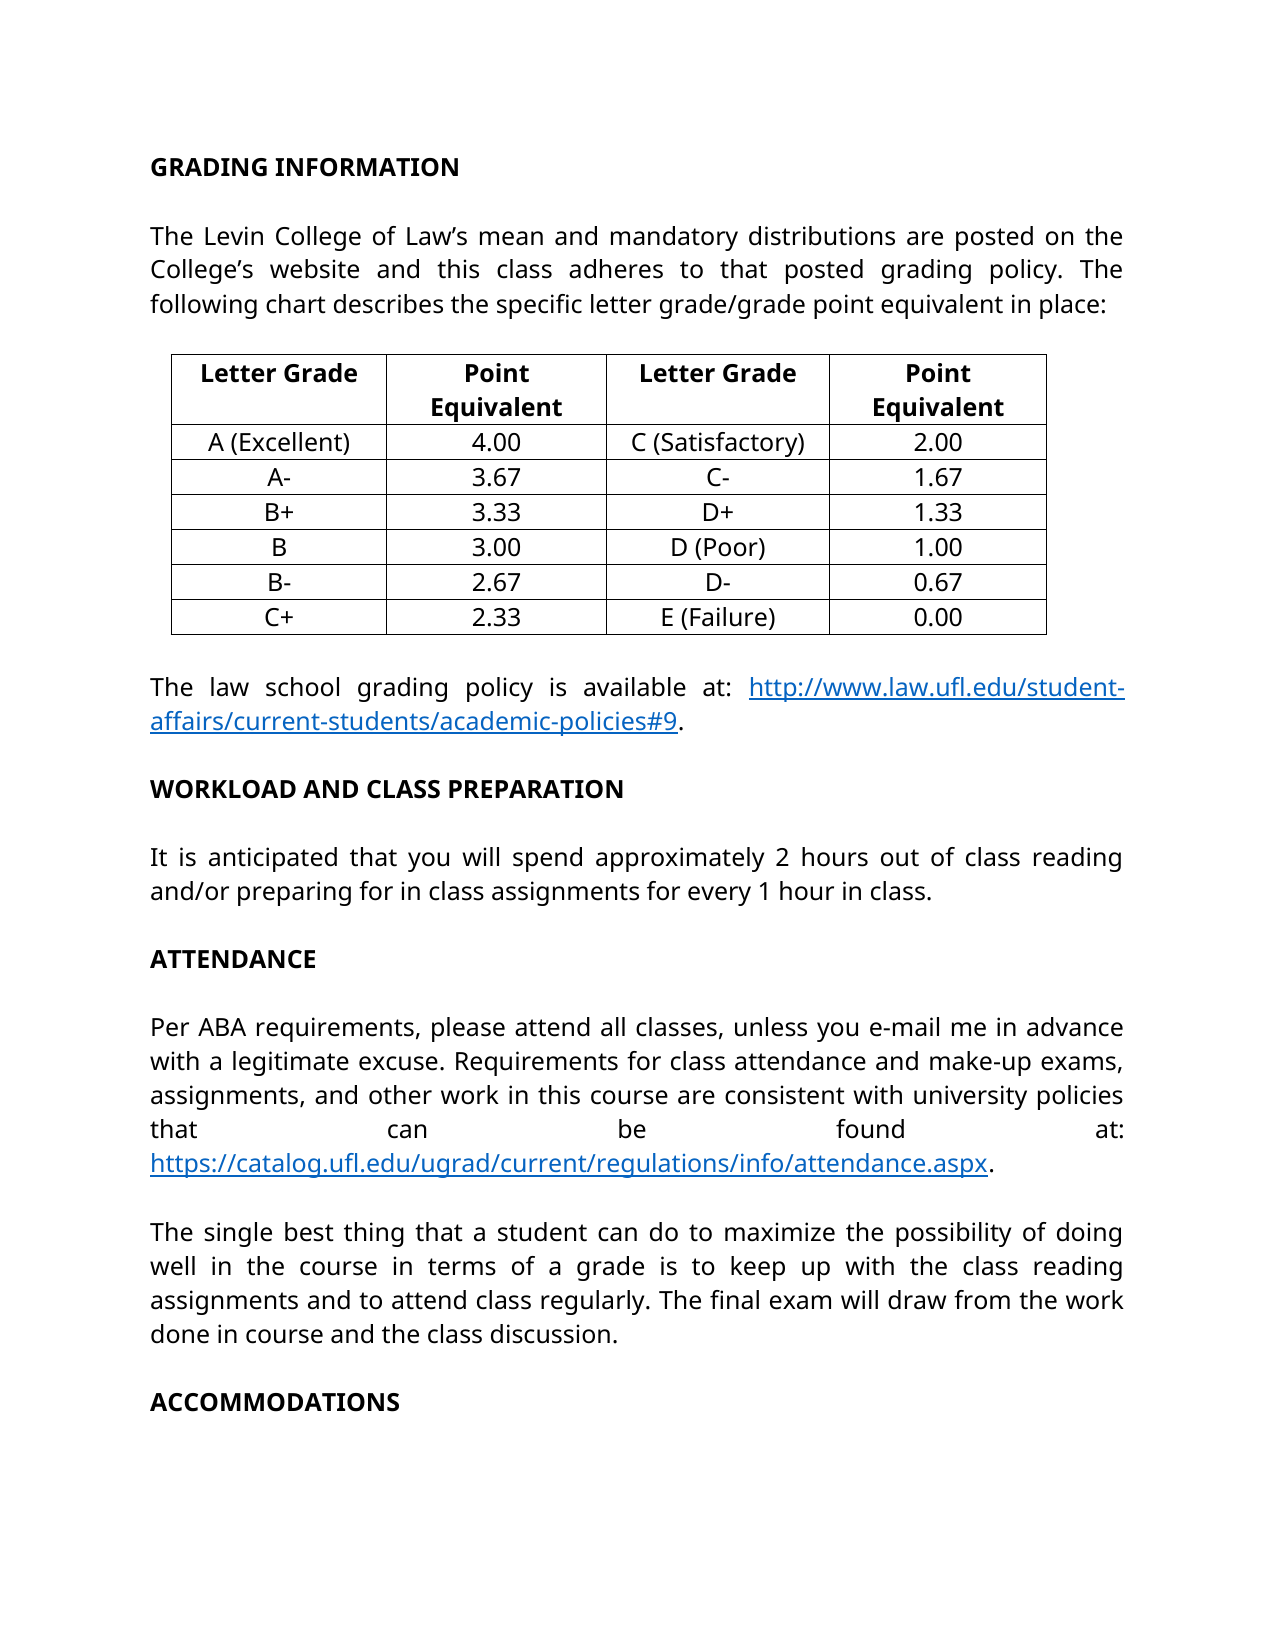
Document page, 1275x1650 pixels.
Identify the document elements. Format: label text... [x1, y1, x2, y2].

text The law school grading policy is available at: http://www.law.ufl.edu/student-affairs/current-students/academic-policies#9. [150, 669, 1125, 737]
table_cell D (Poor) [607, 530, 829, 564]
text The Levin College of Law’s mean and mandatory distributions are posted on the College’s website and this class adheres to that posted grading policy. The following chart describes the specific letter grade/grade point equivalent in place: [150, 218, 1125, 320]
table_cell 2.00 [830, 425, 1046, 459]
table_cell E (Failure) [607, 600, 829, 634]
table_cell 2.33 [387, 600, 606, 634]
table_cell C+ [172, 600, 386, 634]
table_cell 1.67 [830, 460, 1046, 494]
table_cell B+ [172, 495, 386, 529]
text ATTENDANCE [150, 942, 1125, 976]
table_cell B [172, 530, 386, 564]
table_cell A- [172, 460, 386, 494]
table_header Letter Grade [172, 355, 386, 423]
table_cell 3.00 [387, 530, 606, 564]
table_cell 2.67 [387, 565, 606, 599]
table_cell D- [607, 565, 829, 599]
table_cell 4.00 [387, 425, 606, 459]
table_cell A (Excellent) [172, 425, 386, 459]
table_cell C- [607, 460, 829, 494]
table_cell B- [172, 565, 386, 599]
table_cell 1.00 [830, 530, 1046, 564]
text ACCOMMODATIONS [150, 1384, 1125, 1419]
table_cell 3.33 [387, 495, 606, 529]
table_cell 0.67 [830, 565, 1046, 599]
table_header Point Equivalent [387, 355, 606, 423]
table_cell 1.33 [830, 495, 1046, 529]
text The single best thing that a student can do to maximize the possibility of doing well in the course in terms of a grade is to keep up with the class reading assignments and to attend class regularly. The final exam will draw from the work done in course and the class discussion. [150, 1214, 1125, 1351]
table_cell D+ [607, 495, 829, 529]
table_header Point Equivalent [830, 355, 1046, 423]
table_cell 3.67 [387, 460, 606, 494]
subtitle GRADING INFORMATION [150, 150, 1125, 184]
table_header Letter Grade [607, 355, 829, 423]
table_cell 0.00 [830, 600, 1046, 634]
text Per ABA requirements, please attend all classes, unless you e-mail me in advance with a legitimate excuse. Requirements for class attendance and make-up exams, assignments, and other work in this course are consistent with university policies that can be found at: https://catalog.ufl.edu/ugrad/current/regulations/info/attendance.aspx. [150, 1010, 1125, 1180]
text It is anticipated that you will spend approximately 2 hours out of class reading and/or preparing for in class assignments for every 1 hour in class. [150, 839, 1125, 908]
table_cell C (Satisfactory) [607, 425, 829, 459]
text WORKLOAD AND CLASS PREPARATION [150, 771, 1125, 806]
